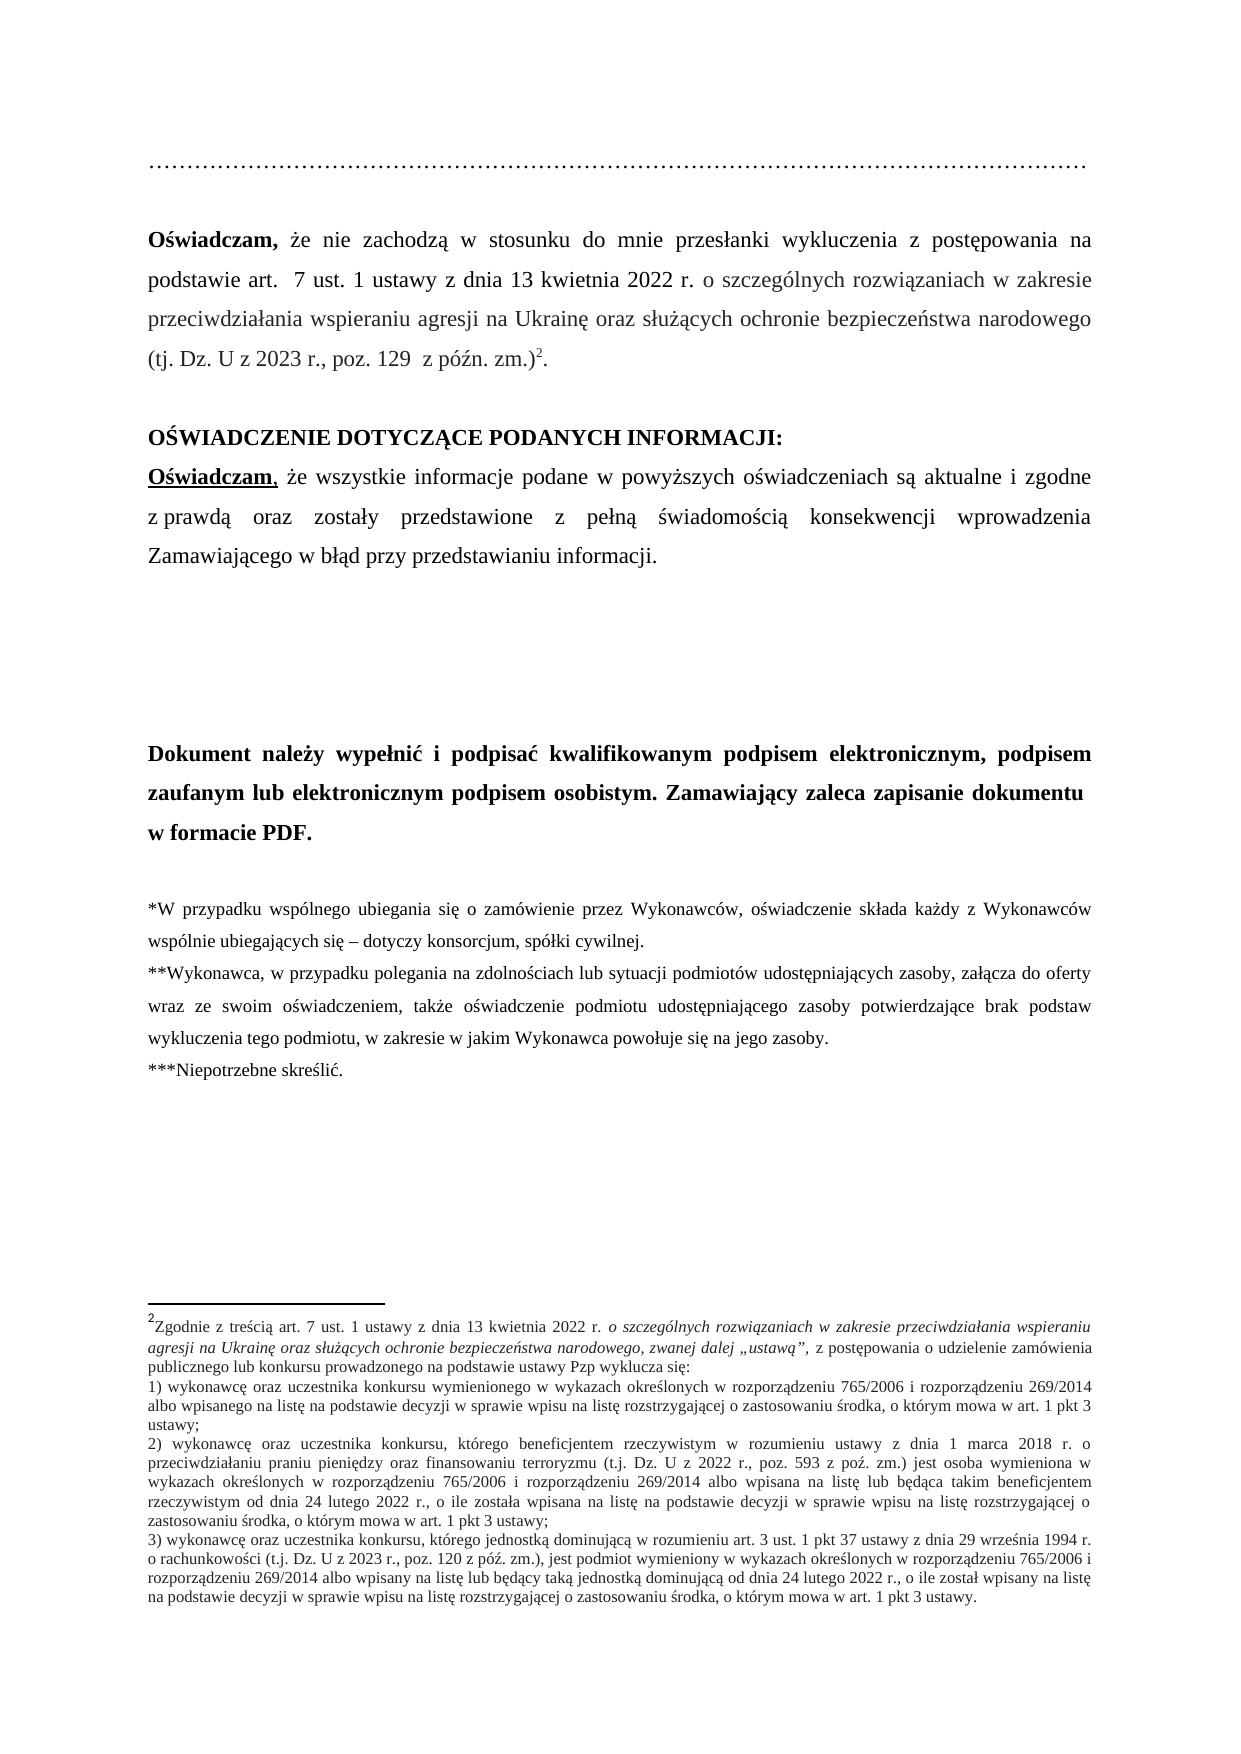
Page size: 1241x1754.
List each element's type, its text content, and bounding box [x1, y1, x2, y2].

text **Wykonawca, w przypadku polegania na zdolnościach lub sytuacji podmiotów udostępniających zasoby, załącza do oferty wraz ze swoim oświadczeniem, także oświadczenie podmiotu udostępniającego zasoby potwierdzające brak podstaw wykluczenia tego podmiotu, w zakresie w jakim Wykonawca powołuje się na jego zasoby. [148, 962, 1093, 1048]
text ***Niepotrzebne skreślić. [148, 1059, 1093, 1081]
text Dokument należy wypełnić i podpisać kwalifikowanym podpisem elektronicznym, podpisem zaufanym lub elektronicznym podpisem osobistym. Zamawiający zaleca zapisanie dokumentu w formacie PDF. [148, 740, 1093, 845]
text …………………………………………………………………………………………………………… [148, 148, 1093, 174]
text *W przypadku wspólnego ubiegania się o zamówienie przez Wykonawców, oświadczenie składa każdy z Wykonawców wspólnie ubiegających się – dotyczy konsorcjum, spółki cywilnej. [148, 898, 1093, 952]
text OŚWIADCZENIE DOTYCZĄCE PODANYCH INFORMACJI: [148, 424, 1093, 450]
text Oświadczam, że wszystkie informacje podane w powyższych oświadczeniach są aktualne i zgodne z prawdą oraz zostały przedstawione z pełną świadomością konsekwencji wprowadzenia Zamawiającego w błąd przy przedstawianiu informacji. [148, 463, 1093, 569]
text Oświadczam, że nie zachodzą w stosunku do mnie przesłanki wykluczenia z postępowania na podstawie art. 7 ust. 1 ustawy z dnia 13 kwietnia 2022 r. o szczególnych rozwiązaniach w zakresie przeciwdziałania wspieraniu agresji na Ukrainę oraz służących ochronie bezpieczeństwa narodowego (tj. Dz. U z 2023 r., poz. 129 z późn. zm.). [148, 227, 1093, 371]
